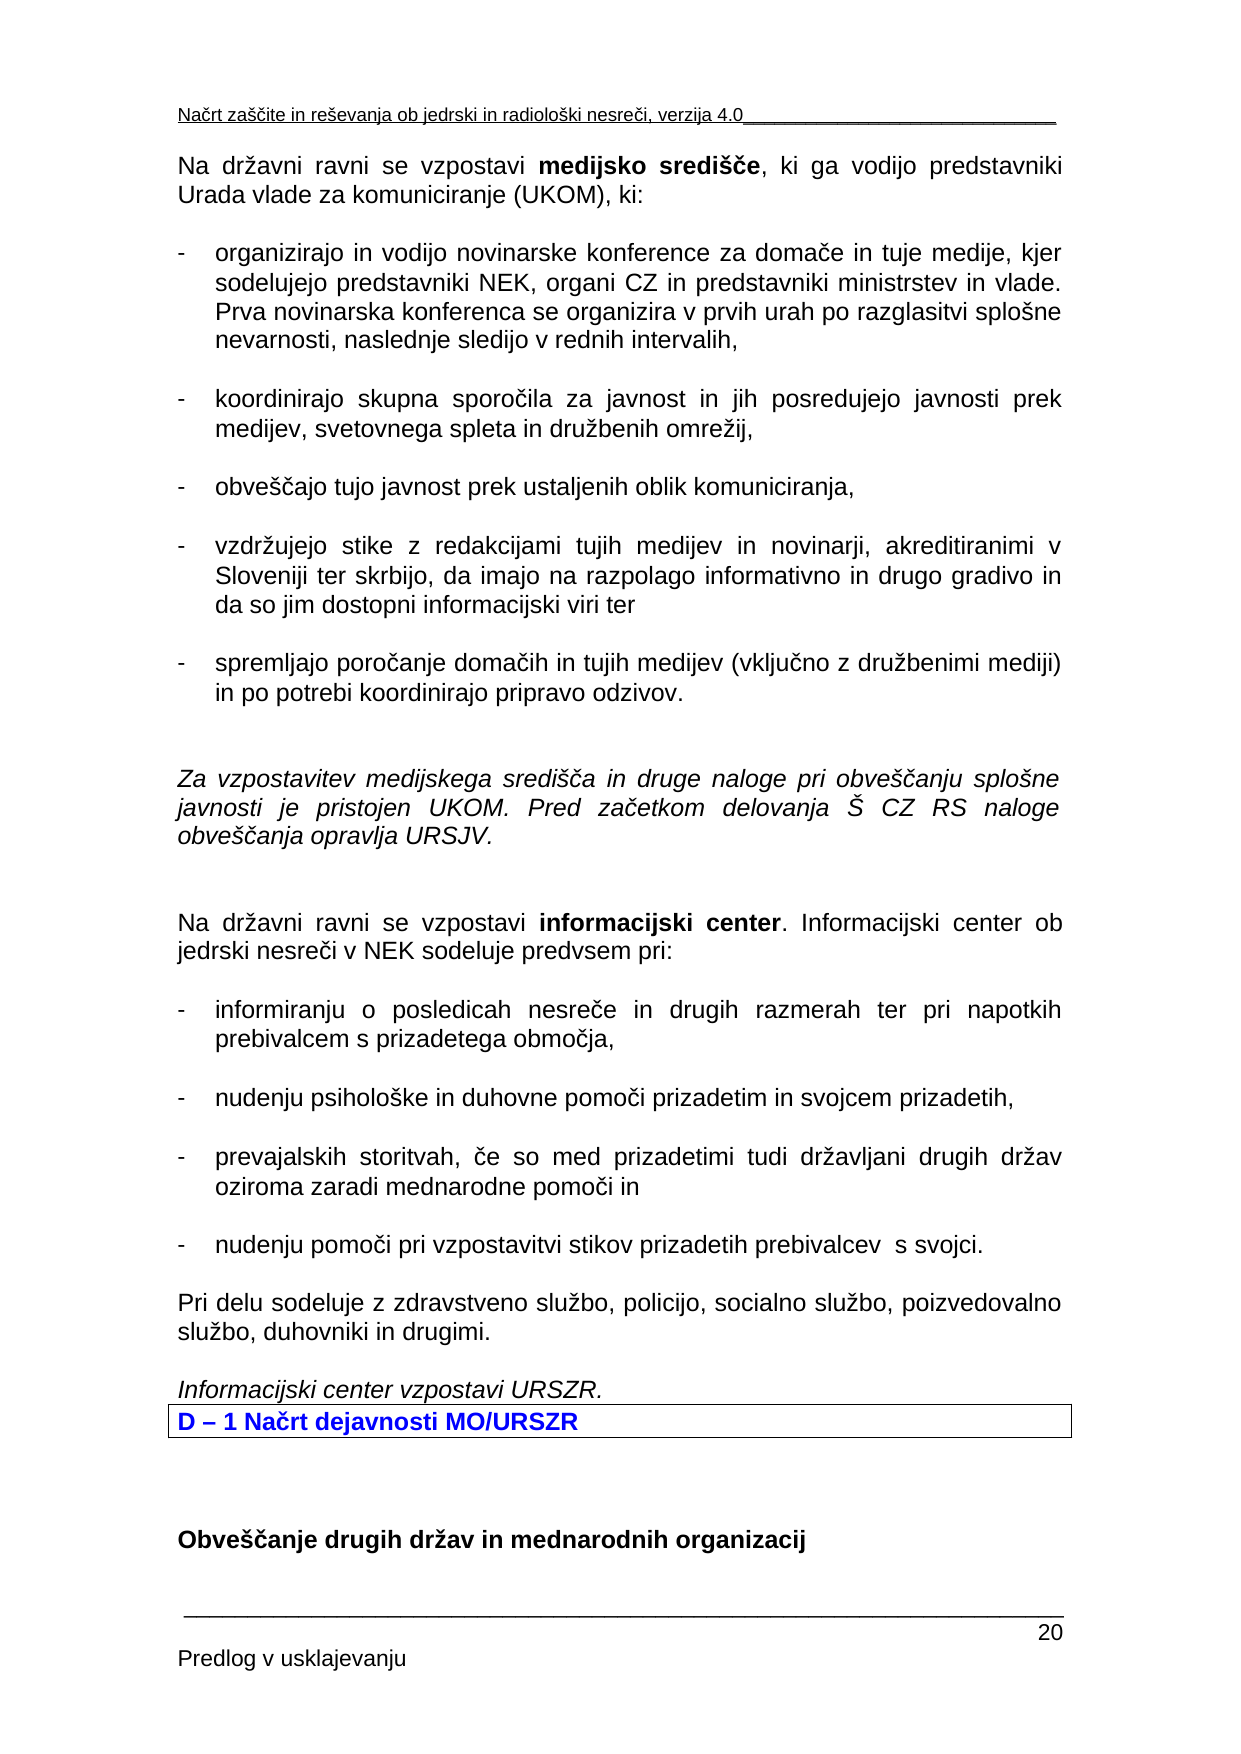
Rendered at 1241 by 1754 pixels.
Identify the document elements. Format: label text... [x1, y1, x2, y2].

list obveščajo tujo javnost prek ustaljenih oblik komuniciranja, [177, 471, 1063, 502]
list koordinirajo skupna sporočila za javnost in jih posredujejo javnosti prek medijev, svetovnega spleta in družbenih omrežij, [177, 383, 1063, 442]
text D – 1 Načrt dejavnosti MO/URSZR [169, 1405, 1071, 1437]
text Za vzpostavitev medijskega središča in druge naloge pri obveščanju splošne javnosti je pristojen UKOM. Pred začetkom delovanja Š CZ RS naloge obveščanja opravlja URSJV. [177, 764, 1063, 850]
text Informacijski center vzpostavi URSZR. [177, 1375, 1063, 1403]
list spremljajo poročanje domačih in tujih medijev (vključno z družbenimi mediji) in po potrebi koordinirajo pripravo odzivov. [177, 647, 1063, 706]
list vzdržujejo stike z redakcijami tujih medijev in novinarji, akreditiranimi v Sloveniji ter skrbijo, da imajo na razpolago informativno in drugo gradivo in da so jim dostopni informacijski viri ter [177, 530, 1063, 618]
list nudenju psihološke in duhovne pomoči prizadetim in svojcem prizadetih, [177, 1082, 1063, 1112]
text Na državni ravni se vzpostavi informacijski center. Informacijski center ob jedrski nesreči v NEK sodeluje predvsem pri: [177, 908, 1063, 965]
text Na državni ravni se vzpostavi medijsko središče, ki ga vodijo predstavniki Urada vlade za komuniciranje (UKOM), ki: [177, 151, 1063, 209]
list organizirajo in vodijo novinarske konference za domače in tuje medije, kjer sodelujejo predstavniki NEK, organi CZ in predstavniki ministrstev in vlade. Prva novinarska konferenca se organizira v prvih urah po razglasitvi splošne nevarnosti, naslednje sledijo v rednih intervalih, [177, 237, 1063, 354]
text Obveščanje drugih držav in mednarodnih organizacij [177, 1525, 1063, 1553]
text Pri delu sodeluje z zdravstveno službo, policijo, socialno službo, poizvedovalno službo, duhovniki in drugimi. [177, 1288, 1063, 1346]
list nudenju pomoči pri vzpostavitvi stikov prizadetih prebivalcev s svojci. [177, 1229, 1063, 1260]
list informiranju o posledicah nesreče in drugih razmerah ter pri napotkih prebivalcem s prizadetega območja, [177, 994, 1063, 1053]
list prevajalskih storitvah, če so med prizadetimi tudi državljani drugih držav oziroma zaradi mednarodne pomoči in [177, 1141, 1063, 1200]
